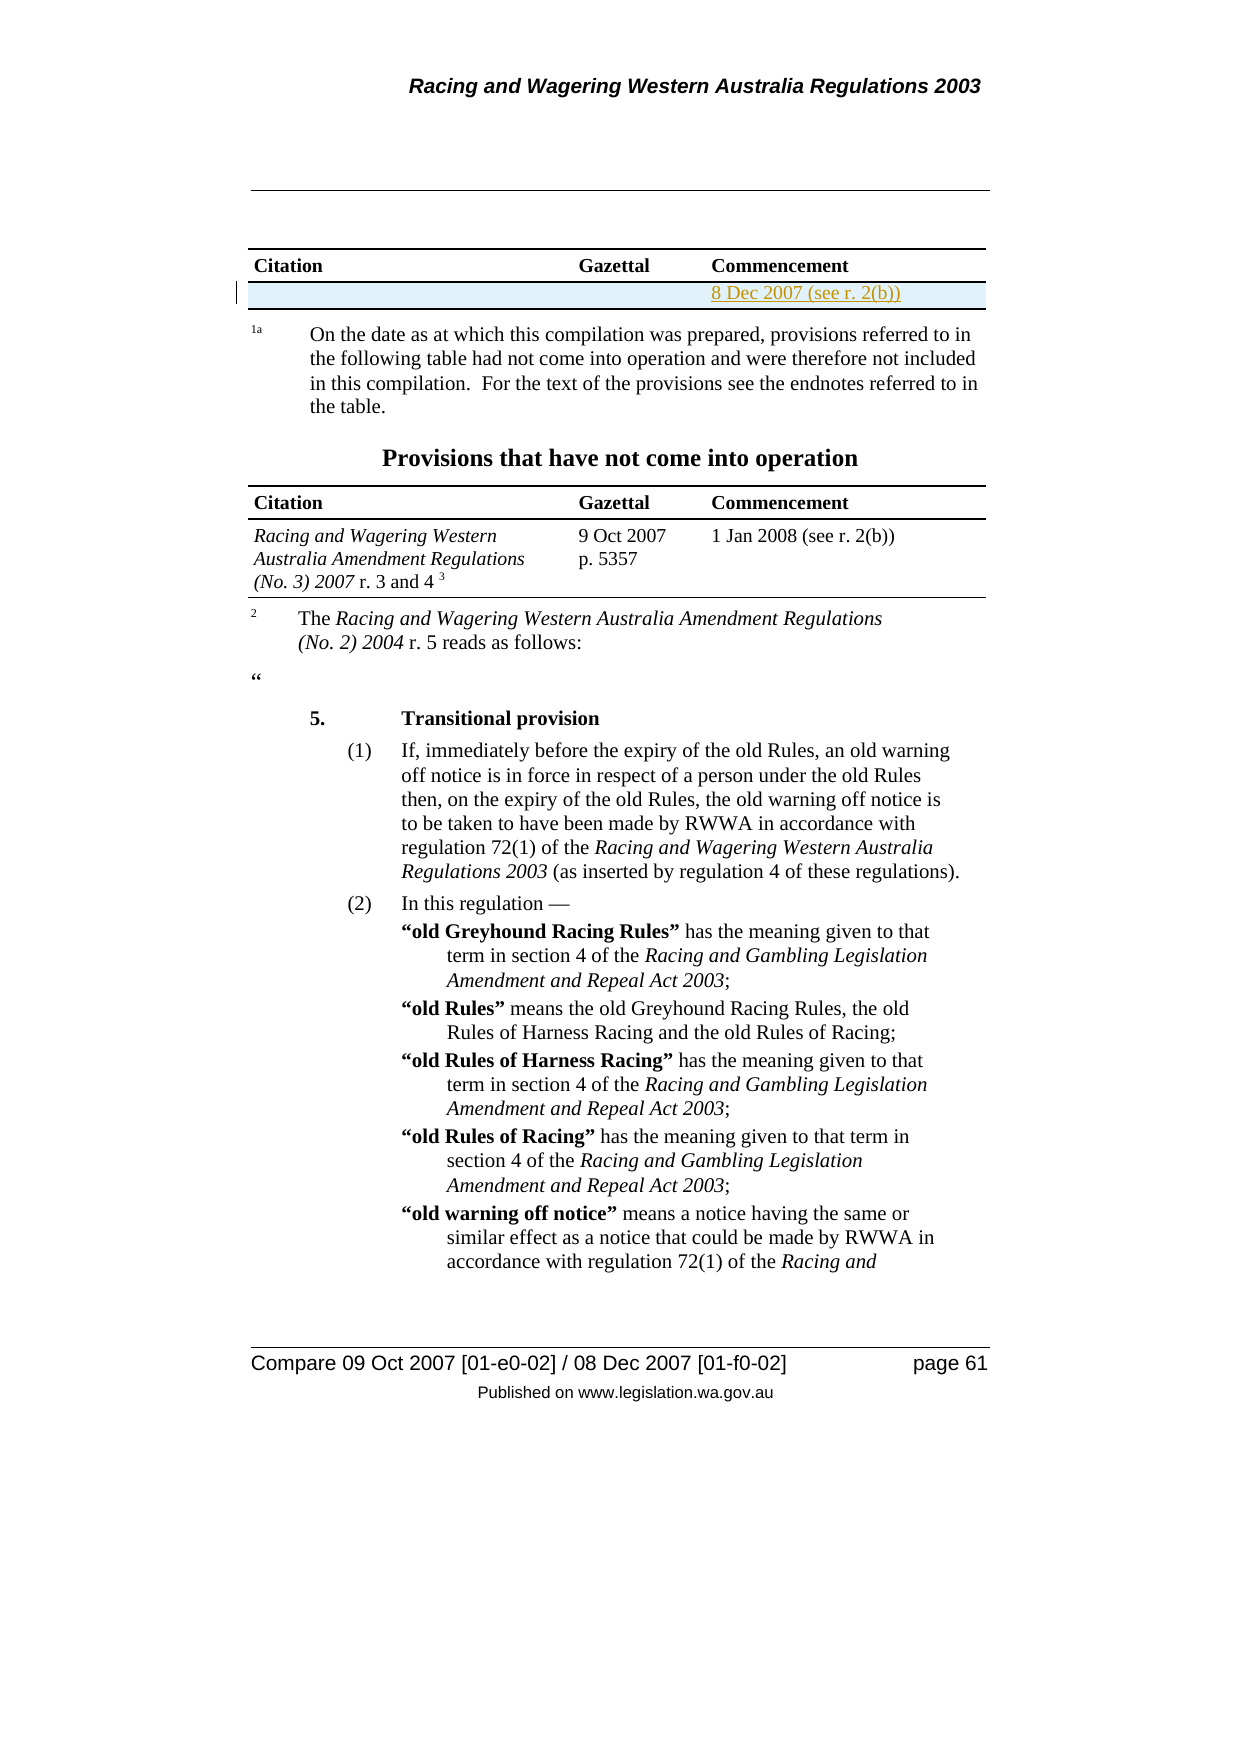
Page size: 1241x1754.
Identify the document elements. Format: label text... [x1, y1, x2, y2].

table_header Gazettal [573, 250, 705, 281]
text “old Rules” means the old Greyhound Racing Rules, the old Rules of Harness Racing and the old Rules of Racing; [369, 996, 960, 1044]
subtitle Provisions that have not come into operation [251, 443, 990, 472]
table_header Commencement [705, 250, 986, 281]
table_cell 9 Oct 2007 p. 5357 [573, 520, 705, 597]
text “old Rules of Racing” has the meaning given to that term in section 4 of the Racing and Gambling Legislation Amendment and Repeal Act 2003; [369, 1124, 960, 1197]
table_header Gazettal [573, 487, 705, 518]
text 2 The Racing and Wagering Western Australia Amendment Regulations (No. 2) 2004 r. 5 reads as follows: [251, 606, 990, 654]
table_cell Racing and Wagering Western Australia Amendment Regulations (No. 3) 2007 r. 3 and 4 3 [248, 520, 572, 597]
text “ [251, 667, 990, 696]
text (1) If, immediately before the expiry of the old Rules, an old warning off notice is in force in respect of a person under the old Rules then, on the expiry of the old Rules, the old warning off notice is to be taken to have been made by RWWA in accordance with regulation 72(1) of the Racing and Wagering Western Australia Regulations 2003 (as inserted by regulation 4 of these regulations). [312, 738, 960, 883]
text “old Rules of Harness Racing” has the meaning given to that term in section 4 of the Racing and Gambling Legislation Amendment and Repeal Act 2003; [369, 1048, 960, 1120]
subtitle 5. Transitional provision [309, 706, 960, 730]
table_header Commencement [705, 487, 986, 518]
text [369, 1201, 960, 1273]
table_header Citation [248, 250, 572, 281]
table_header Citation [248, 487, 572, 518]
text 1a On the date as at which this compilation was prepared, provisions referred to in the following table had not come into operation and were therefore not included in this compilation. For the text of the provisions see the endnotes referred to in the table. [251, 322, 990, 418]
text (2) In this regulation — [312, 891, 960, 915]
table_cell 1 Jan 2008 (see r. 2(b)) [705, 520, 986, 597]
text “old Greyhound Racing Rules” has the meaning given to that term in section 4 of the Racing and Gambling Legislation Amendment and Repeal Act 2003; [369, 919, 960, 992]
